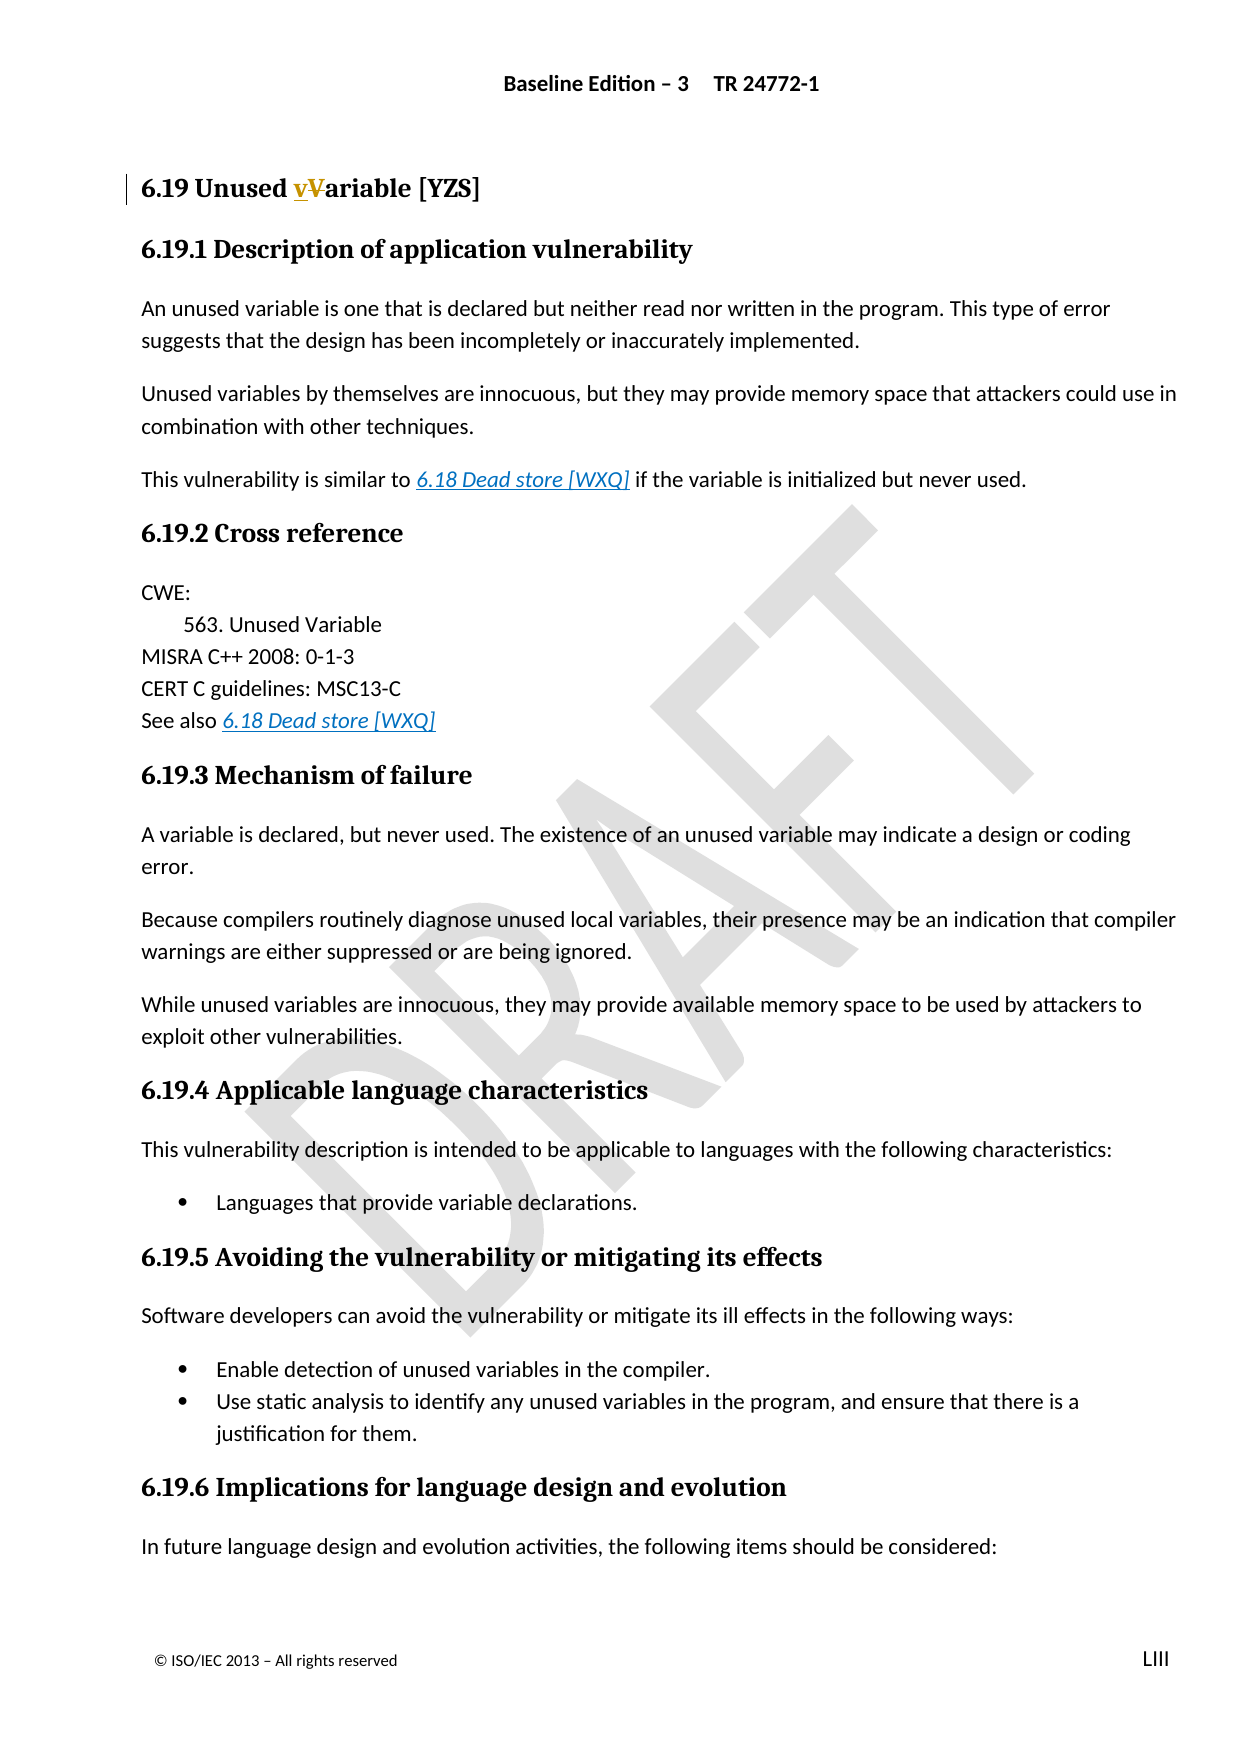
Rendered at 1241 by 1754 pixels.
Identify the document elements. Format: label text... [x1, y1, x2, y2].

subtitle 6.19 Unused ariable [YZS] [141, 173, 1182, 205]
subtitle 6.19.5 Avoiding the vulnerability or mitigating its effects [141, 1242, 1182, 1273]
subtitle 6.19.4 Applicable language characteristics [141, 1075, 1182, 1107]
list Use static analysis to identify any unused variables in the program, and ensure that there is a justification for them. [178, 1387, 1182, 1447]
text This vulnerability is similar to if the variable is initialized but never used. [141, 465, 1182, 493]
text Software developers can avoid the vulnerability or mitigate its ill effects in the following ways: [141, 1302, 1182, 1330]
text In future language design and evolution activities, the following items should be considered: [141, 1532, 1182, 1560]
text See also [141, 707, 1182, 735]
subtitle 6.19.3 Mechanism of failure [141, 760, 1182, 791]
text An unused variable is one that is declared but neither read nor written in the program. This type of error suggests that the design has been incompletely or inaccurately implemented. [141, 294, 1182, 354]
text While unused variables are innocuous, they may provide available memory space to be used by attackers to exploit other vulnerabilities. [141, 990, 1182, 1050]
subtitle 6.19.6 Implications for language design and evolution [141, 1472, 1182, 1503]
list Enable detection of unused variables in the compiler. [178, 1355, 1182, 1383]
text Because compilers routinely diagnose unused local variables, their presence may be an indication that compiler warnings are either suppressed or are being ignored. [141, 905, 1182, 965]
text Unused variables by themselves are innocuous, but they may provide memory space that attackers could use in combination with other techniques. [141, 379, 1182, 440]
text This vulnerability description is intended to be applicable to languages with the following characteristics: [141, 1136, 1182, 1163]
text A variable is declared, but never used. The existence of an unused variable may indicate a design or coding error. [141, 820, 1182, 880]
text 563. Unused Variable [183, 610, 1182, 638]
text CWE: [141, 578, 1182, 606]
subtitle 6.19.2 Cross reference [141, 518, 1182, 549]
text MISRA C++ 2008: 0-1-3 [141, 642, 1182, 670]
list Languages that provide variable declarations. [178, 1188, 1182, 1217]
text CERT C guidelines: MSC13-C [141, 674, 1182, 702]
subtitle 6.19.1 Description of application vulnerability [141, 234, 1182, 265]
